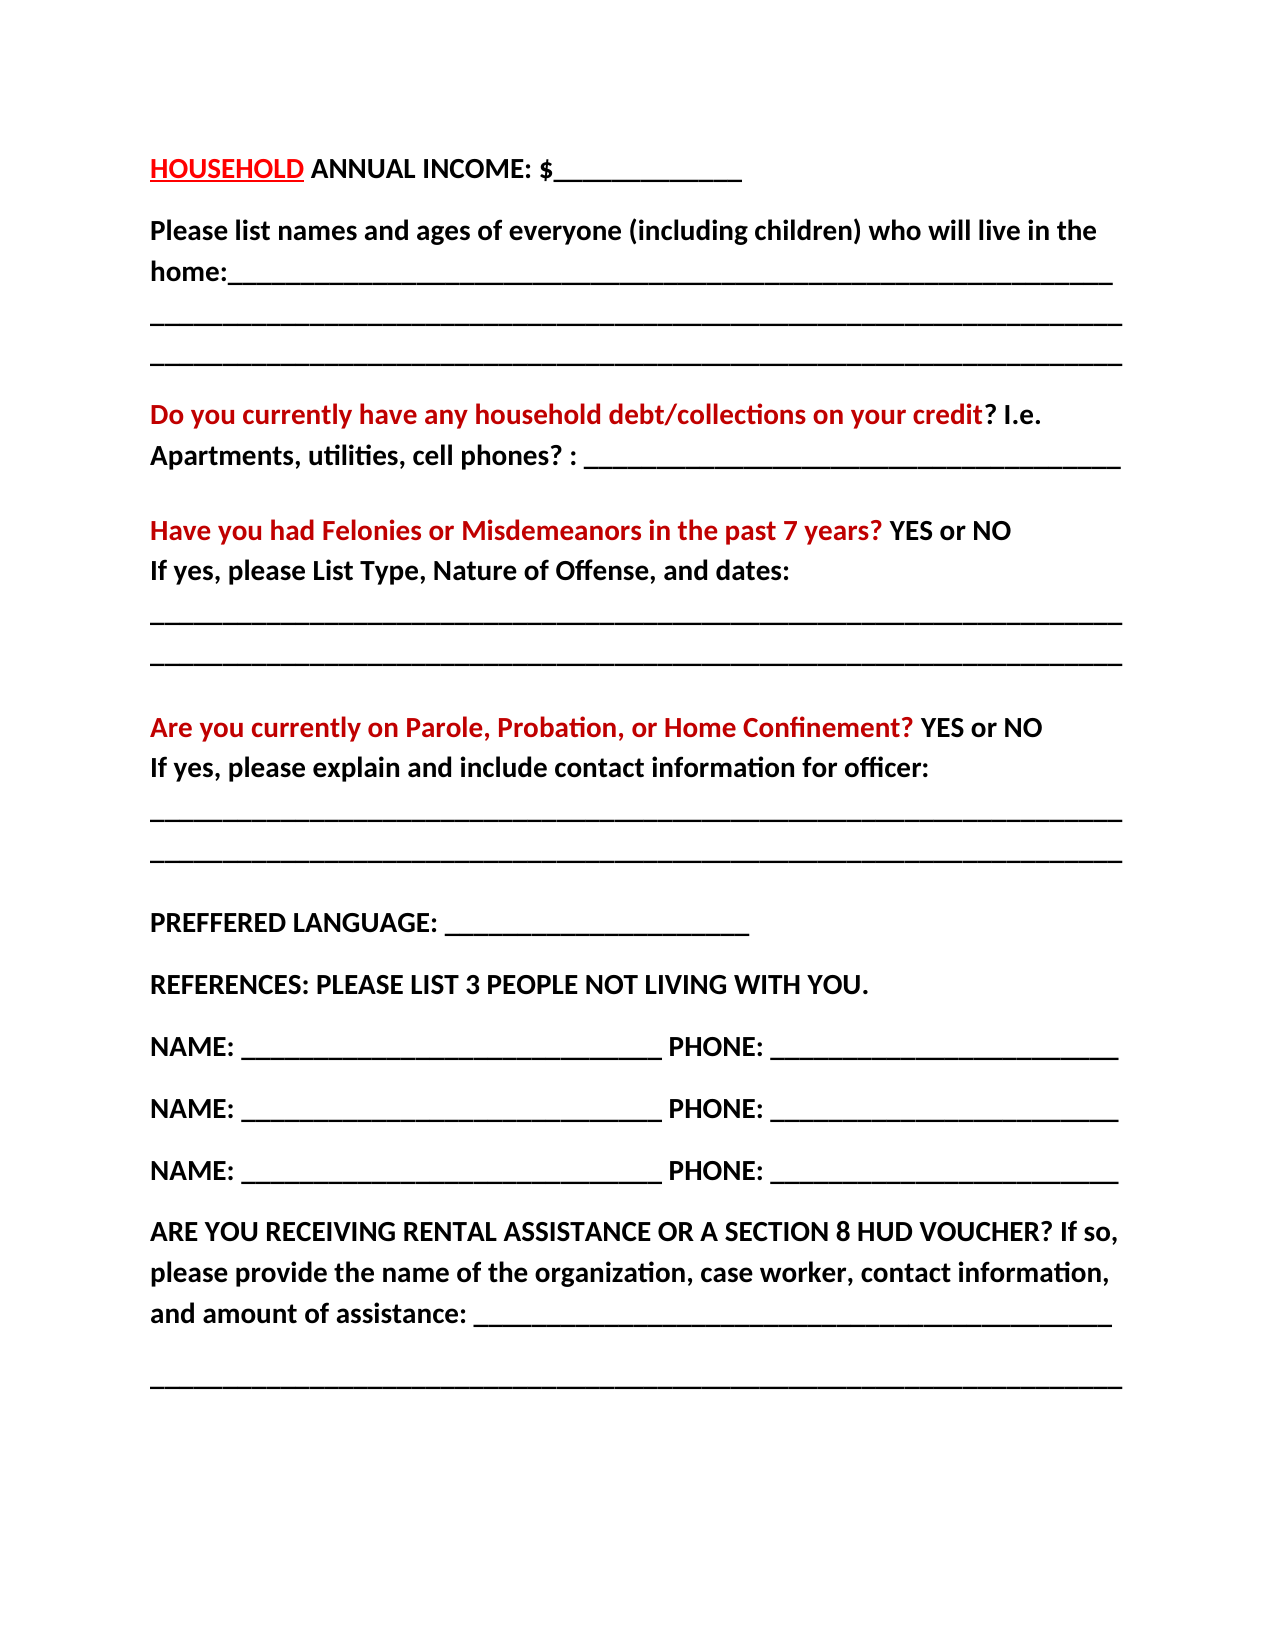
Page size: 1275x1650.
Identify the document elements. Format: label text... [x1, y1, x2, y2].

text ARE YOU RECEIVING RENTAL ASSISTANCE OR A SECTION 8 HUD VOUCHER? If so, please provide the name of the organization, case worker, contact information, and amount of assistance: ____________________________________________ [150, 1213, 1125, 1331]
text Please list names and ages of everyone (including children) who will live in the home:___________________________________________________________________________________________________________________________________________________________________________________________________ [150, 212, 1125, 370]
text If yes, please explain and include contact information for officer: ______________________________________________________________________________________________________________________________________ [150, 749, 1125, 867]
text HOUSEHOLD ANNUAL INCOME: $_____________ [150, 150, 1125, 186]
text PREFFERED LANGUAGE: _____________________ [150, 904, 1125, 940]
text Do you currently have any household debt/collections on your credit? I.e. Apartments, utilities, cell phones? : _____________________________________ [150, 396, 1125, 473]
text REFERENCES: PLEASE LIST 3 PEOPLE NOT LIVING WITH YOU. [150, 966, 1125, 1002]
text NAME: _____________________________ PHONE: ________________________ [150, 1090, 1125, 1126]
text Have you had Felonies or Misdemeanors in the past 7 years? YES or NO [150, 512, 1125, 547]
text ___________________________________________________________________ [150, 1357, 1125, 1393]
text Are you currently on Parole, Probation, or Home Confinement? YES or NO [150, 709, 1125, 744]
text If yes, please List Type, Nature of Offense, and dates: ______________________________________________________________________________________________________________________________________ [150, 552, 1125, 670]
text NAME: _____________________________ PHONE: ________________________ [150, 1028, 1125, 1064]
text NAME: _____________________________ PHONE: ________________________ [150, 1152, 1125, 1187]
